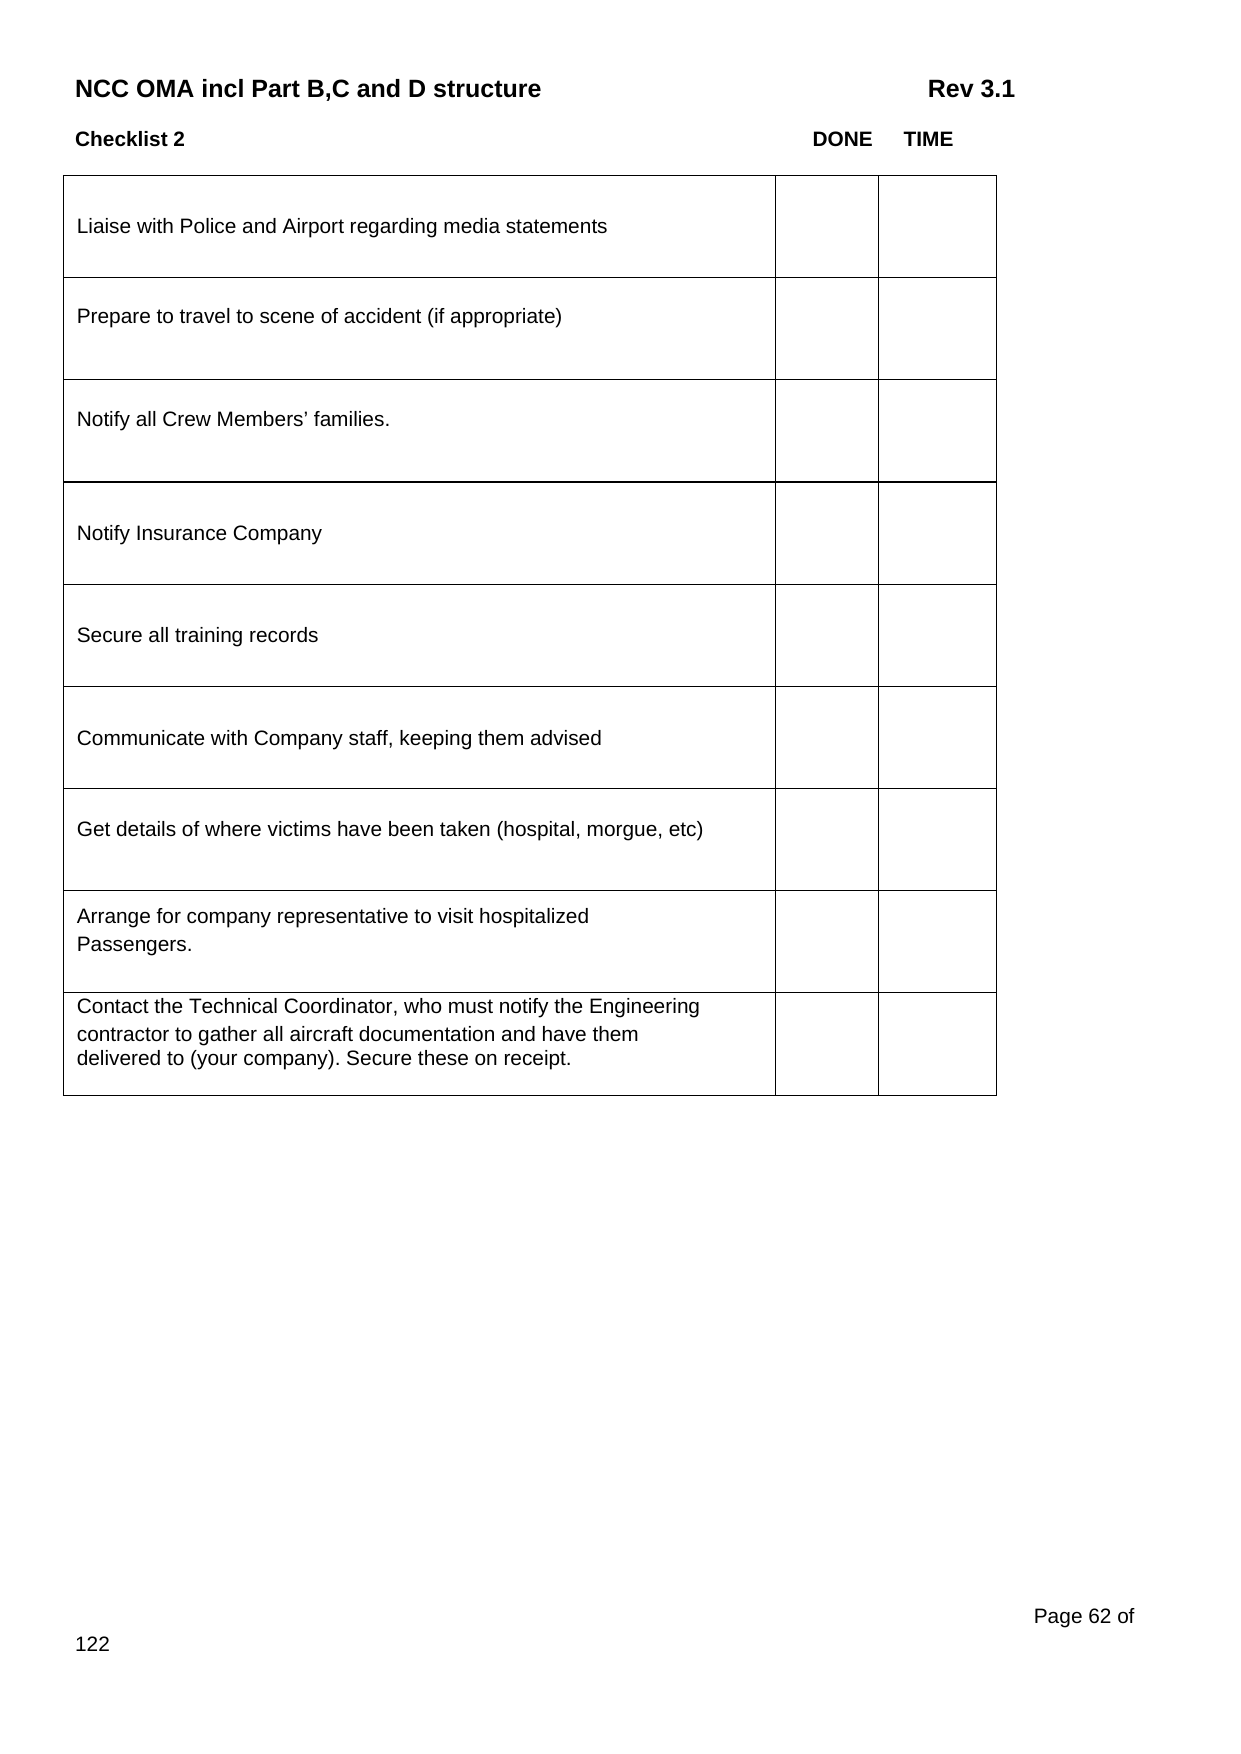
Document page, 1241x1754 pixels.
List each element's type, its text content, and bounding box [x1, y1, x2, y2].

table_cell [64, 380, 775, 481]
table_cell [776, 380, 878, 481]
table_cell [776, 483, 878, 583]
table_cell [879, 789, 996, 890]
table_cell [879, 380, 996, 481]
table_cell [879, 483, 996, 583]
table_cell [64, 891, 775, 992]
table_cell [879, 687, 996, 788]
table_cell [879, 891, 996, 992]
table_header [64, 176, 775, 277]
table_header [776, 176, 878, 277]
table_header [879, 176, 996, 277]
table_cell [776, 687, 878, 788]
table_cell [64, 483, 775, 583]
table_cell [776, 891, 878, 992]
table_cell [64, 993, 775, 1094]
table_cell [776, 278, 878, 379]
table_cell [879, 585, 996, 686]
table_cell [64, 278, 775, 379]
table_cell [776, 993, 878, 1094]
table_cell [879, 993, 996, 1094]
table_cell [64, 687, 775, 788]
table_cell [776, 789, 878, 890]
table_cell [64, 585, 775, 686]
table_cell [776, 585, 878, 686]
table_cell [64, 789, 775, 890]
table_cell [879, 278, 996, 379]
text Checklist 2 DONE TIME [75, 126, 1165, 150]
